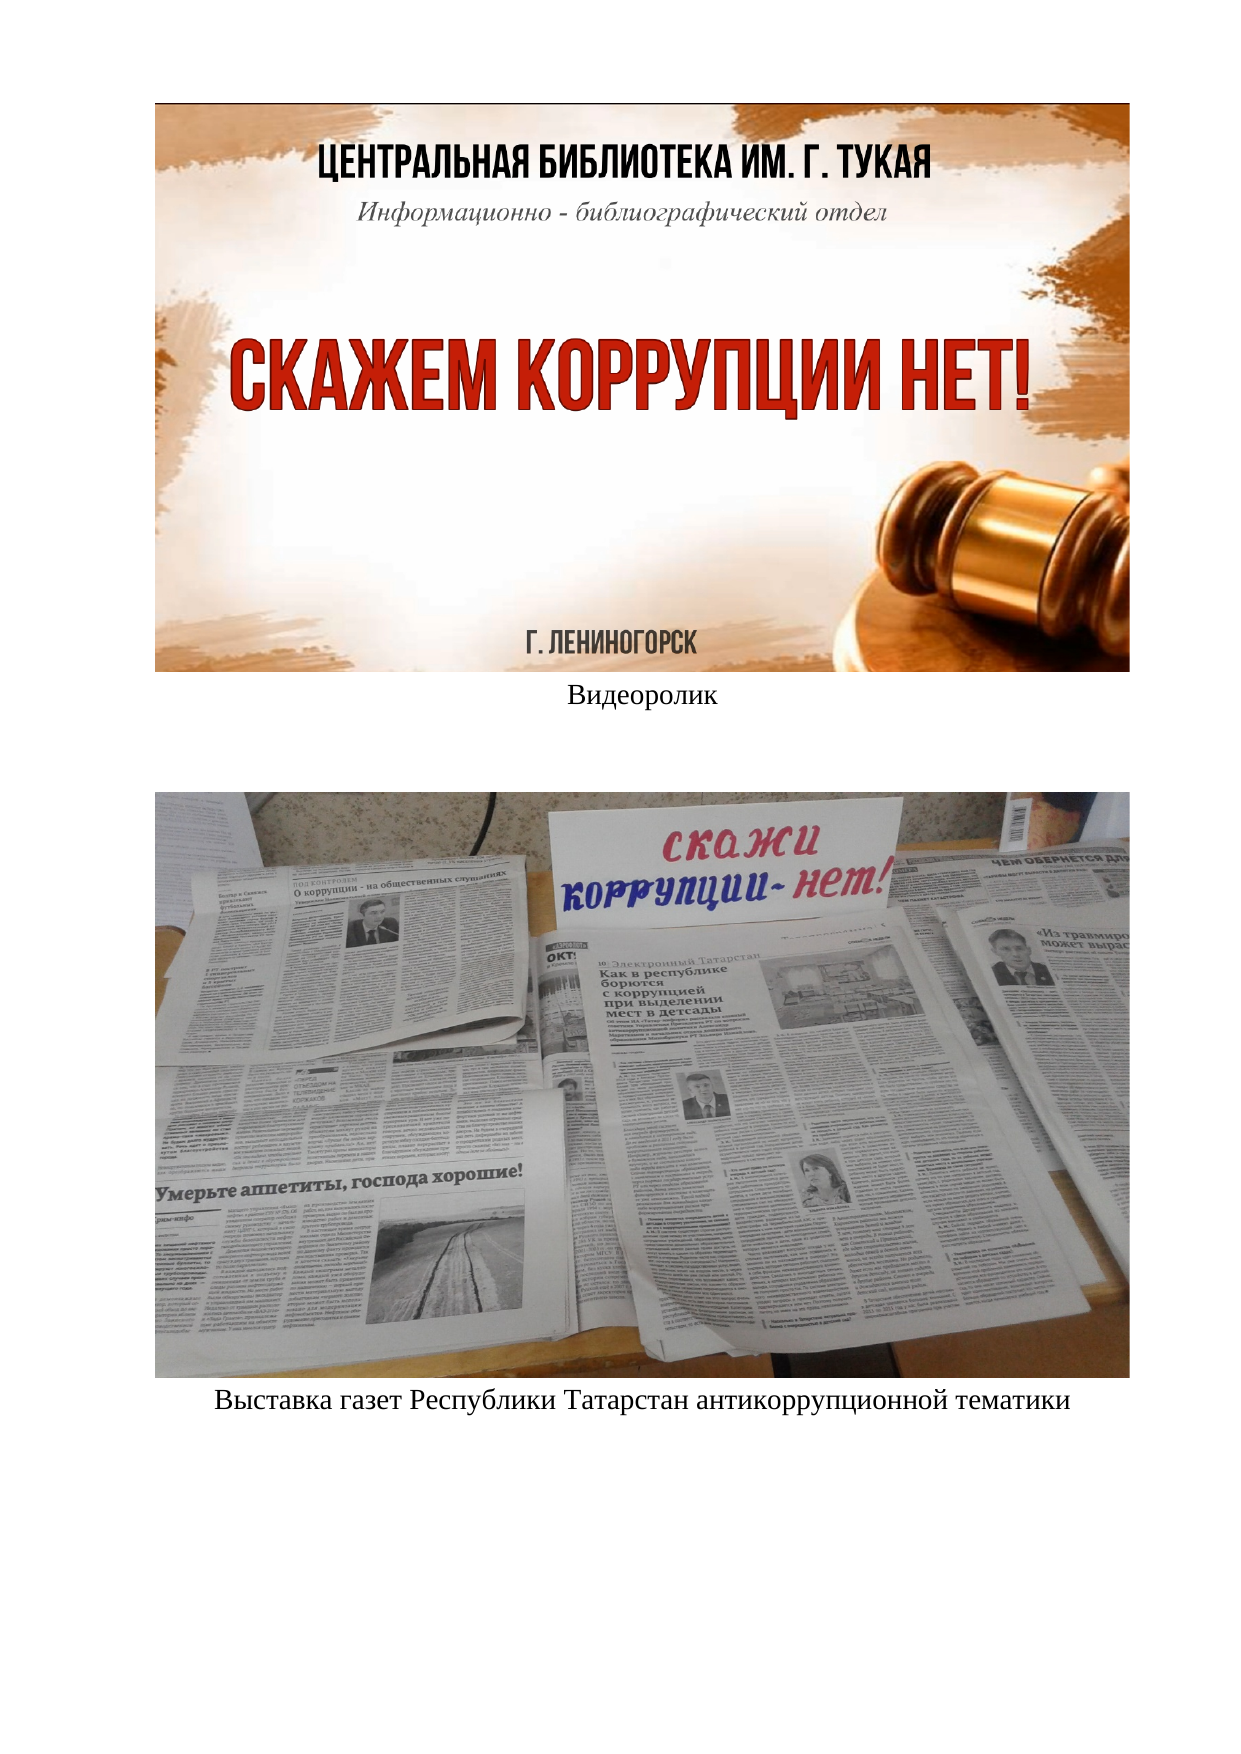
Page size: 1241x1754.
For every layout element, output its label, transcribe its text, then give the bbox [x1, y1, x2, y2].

text Видеоролик [133, 677, 1152, 710]
picture [155, 792, 1130, 1378]
picture [155, 103, 1130, 672]
text Выставка газет Республики Татарстан антикоррупционной тематики [133, 1382, 1152, 1416]
